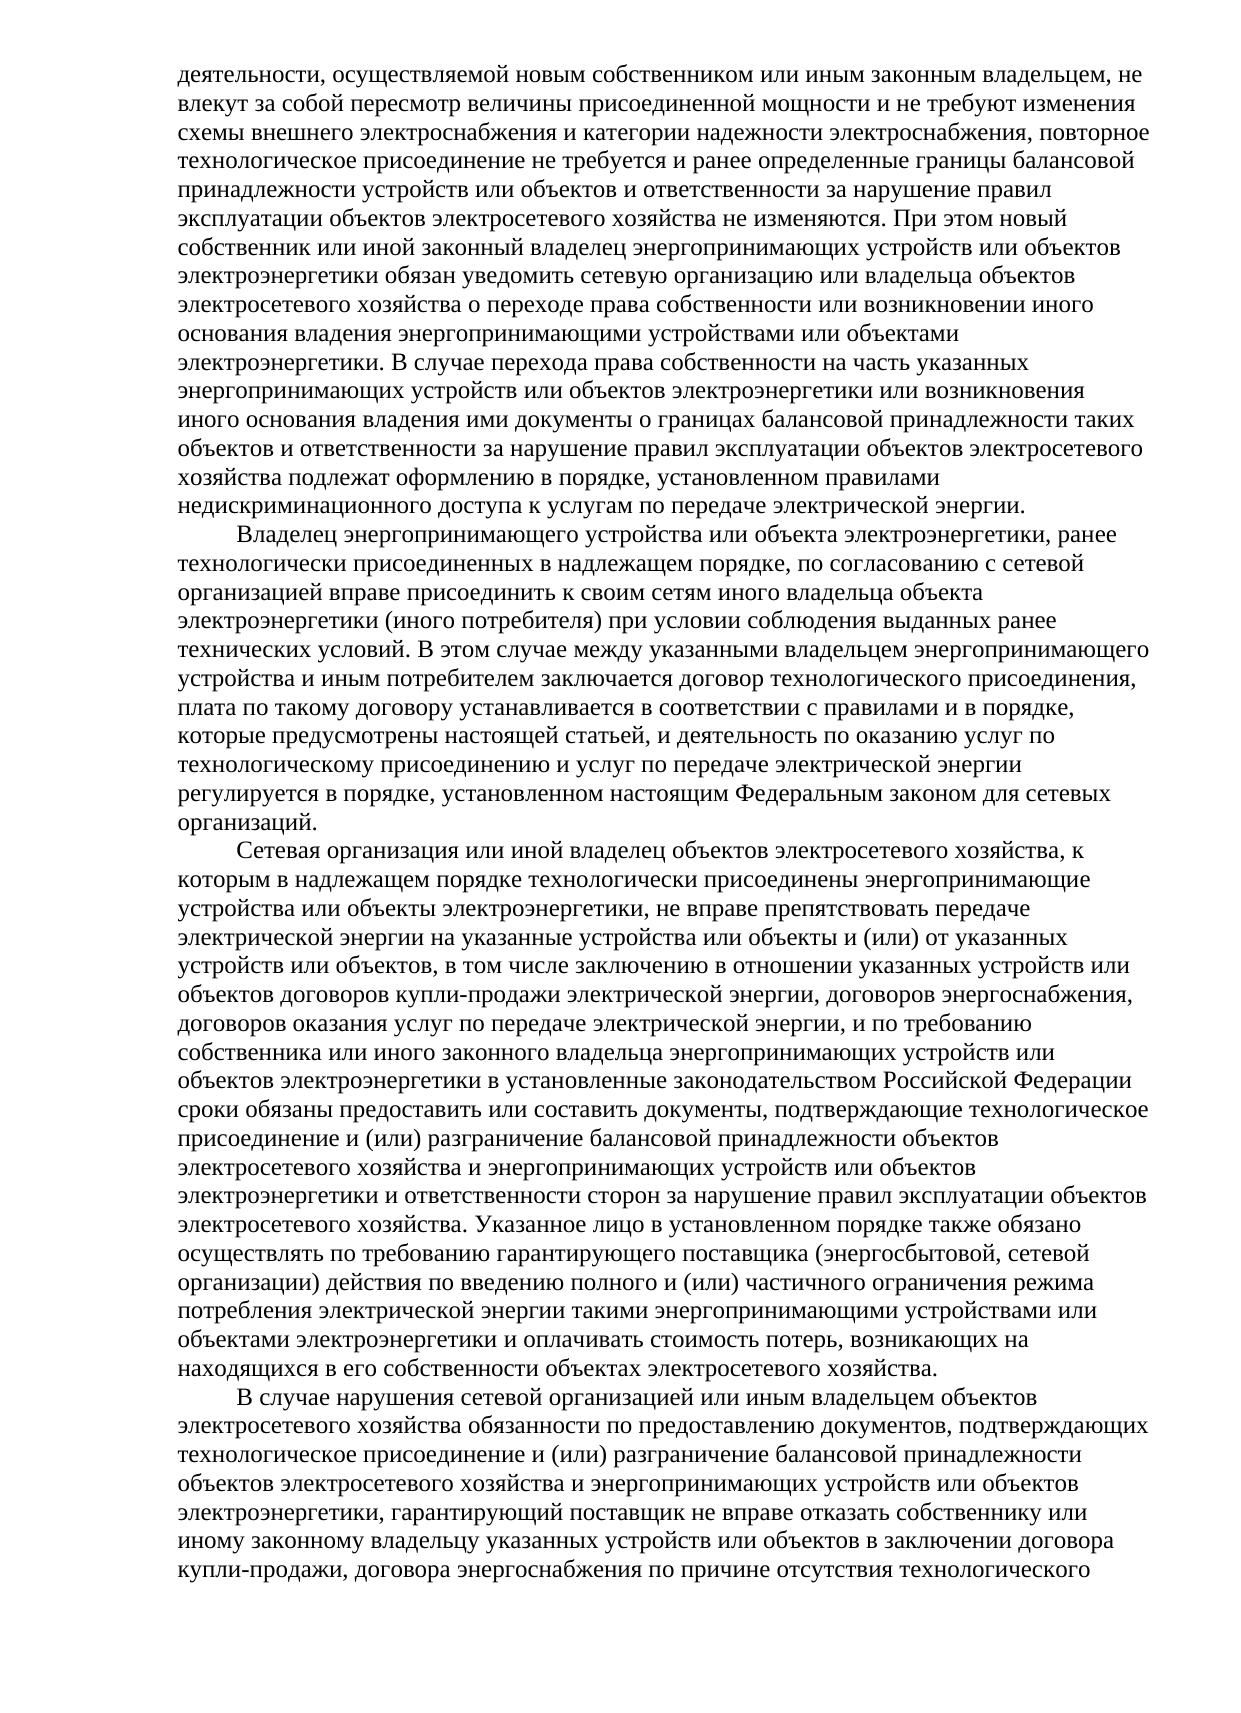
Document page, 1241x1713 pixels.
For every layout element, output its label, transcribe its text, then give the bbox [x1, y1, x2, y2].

text Сетевая организация или иной владелец объектов электросетевого хозяйства, к которым в надлежащем порядке технологически присоединены энергопринимающие устройства или объекты электроэнергетики, не вправе препятствовать передаче электрической энергии на указанные устройства или объекты и (или) от указанных устройств или объектов, в том числе заключению в отношении указанных устройств или объектов договоров купли-продажи электрической энергии, договоров энергоснабжения, договоров оказания услуг по передаче электрической энергии, и по требованию собственника или иного законного владельца энергопринимающих устройств или объектов электроэнергетики в установленные законодательством Российской Федерации сроки обязаны предоставить или составить документы, подтверждающие технологическое присоединение и (или) разграничение балансовой принадлежности объектов электросетевого хозяйства и энергопринимающих устройств или объектов электроэнергетики и ответственности сторон за нарушение правил эксплуатации объектов электросетевого хозяйства. Указанное лицо в установленном порядке также обязано осуществлять по требованию гарантирующего поставщика (энергосбытовой, сетевой организации) действия по введению полного и (или) частичного ограничения режима потребления электрической энергии такими энергопринимающими устройствами или объектами электроэнергетики и оплачивать стоимость потерь, возникающих на находящихся в его собственности объектах электросетевого хозяйства. [177, 835, 1152, 1382]
text Владелец энергопринимающего устройства или объекта электроэнергетики, ранее технологически присоединенных в надлежащем порядке, по согласованию с сетевой организацией вправе присоединить к своим сетям иного владельца объекта электроэнергетики (иного потребителя) при условии соблюдения выданных ранее технических условий. В этом случае между указанными владельцем энергопринимающего устройства и иным потребителем заключается договор технологического присоединения, плата по такому договору устанавливается в соответствии с правилами и в порядке, которые предусмотрены настоящей статьей, и деятельность по оказанию услуг по технологическому присоединению и услуг по передаче электрической энергии регулируется в порядке, установленном настоящим Федеральным законом для сетевых организаций. [177, 519, 1152, 835]
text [177, 1382, 1152, 1583]
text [177, 59, 1152, 519]
